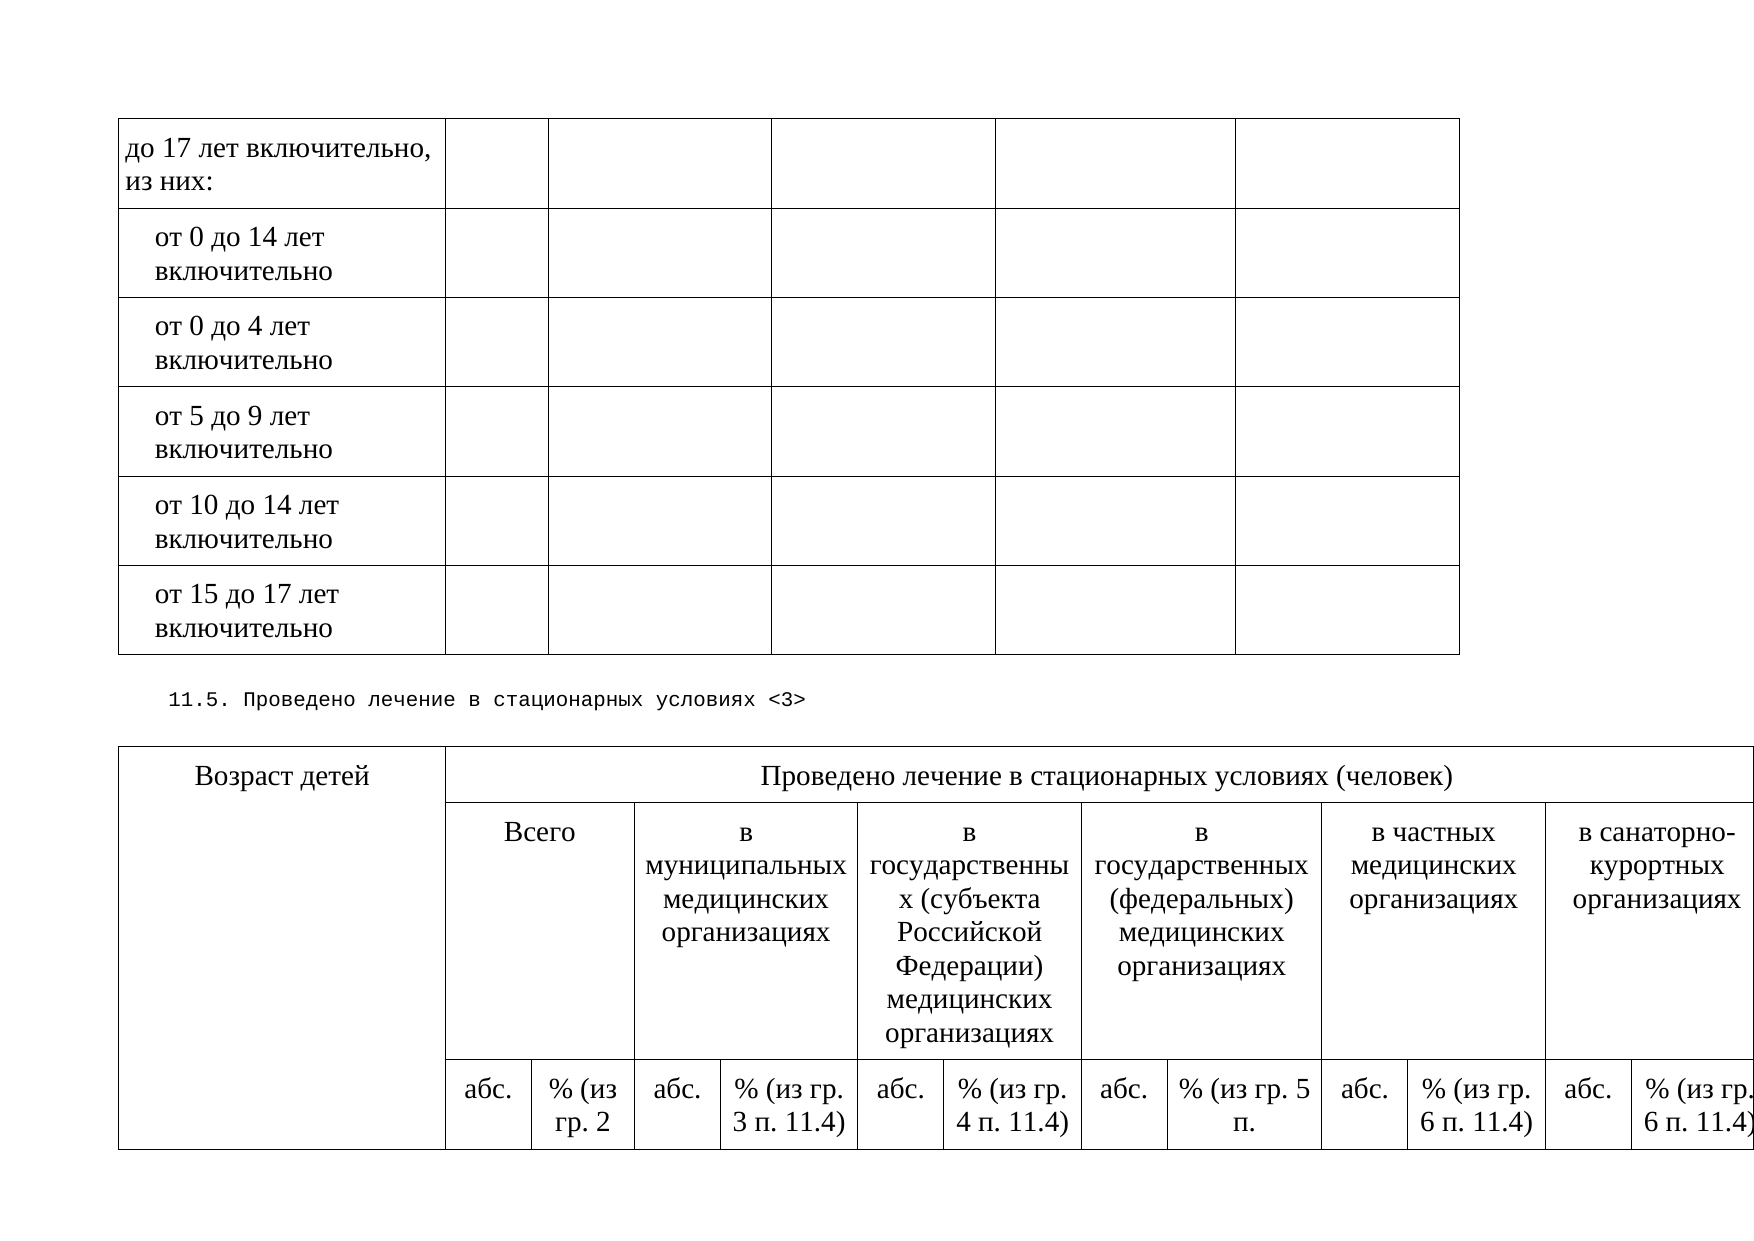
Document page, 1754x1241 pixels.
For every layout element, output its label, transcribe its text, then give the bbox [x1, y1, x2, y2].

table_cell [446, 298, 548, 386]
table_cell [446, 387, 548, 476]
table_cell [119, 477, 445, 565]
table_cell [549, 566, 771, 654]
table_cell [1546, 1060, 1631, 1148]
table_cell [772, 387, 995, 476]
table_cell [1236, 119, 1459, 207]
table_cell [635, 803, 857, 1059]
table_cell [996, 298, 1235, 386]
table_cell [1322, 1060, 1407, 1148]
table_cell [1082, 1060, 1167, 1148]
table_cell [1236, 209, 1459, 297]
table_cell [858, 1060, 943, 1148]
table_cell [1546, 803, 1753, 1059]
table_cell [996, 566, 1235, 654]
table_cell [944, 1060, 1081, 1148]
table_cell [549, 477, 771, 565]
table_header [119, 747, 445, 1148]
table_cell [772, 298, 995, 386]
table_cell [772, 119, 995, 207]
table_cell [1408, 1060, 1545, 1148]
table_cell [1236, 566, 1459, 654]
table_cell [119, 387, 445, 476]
text 11.5. Проведено лечение в стационарных условиях <3> [118, 689, 1636, 713]
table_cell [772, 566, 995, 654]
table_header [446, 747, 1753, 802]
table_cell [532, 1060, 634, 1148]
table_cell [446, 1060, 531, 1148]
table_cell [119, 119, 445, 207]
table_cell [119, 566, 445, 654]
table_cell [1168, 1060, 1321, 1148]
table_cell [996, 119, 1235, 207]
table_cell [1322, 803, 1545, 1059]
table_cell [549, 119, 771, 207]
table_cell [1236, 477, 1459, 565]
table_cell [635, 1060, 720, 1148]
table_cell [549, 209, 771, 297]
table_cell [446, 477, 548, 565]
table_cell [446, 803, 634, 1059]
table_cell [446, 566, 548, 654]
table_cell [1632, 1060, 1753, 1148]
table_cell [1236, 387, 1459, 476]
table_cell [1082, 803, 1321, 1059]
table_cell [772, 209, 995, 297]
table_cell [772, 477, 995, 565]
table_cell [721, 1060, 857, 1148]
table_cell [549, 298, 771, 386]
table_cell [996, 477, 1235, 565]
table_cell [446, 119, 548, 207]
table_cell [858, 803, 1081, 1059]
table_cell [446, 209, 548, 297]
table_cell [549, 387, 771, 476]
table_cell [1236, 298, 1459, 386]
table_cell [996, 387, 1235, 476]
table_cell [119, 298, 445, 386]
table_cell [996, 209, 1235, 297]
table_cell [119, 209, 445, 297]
